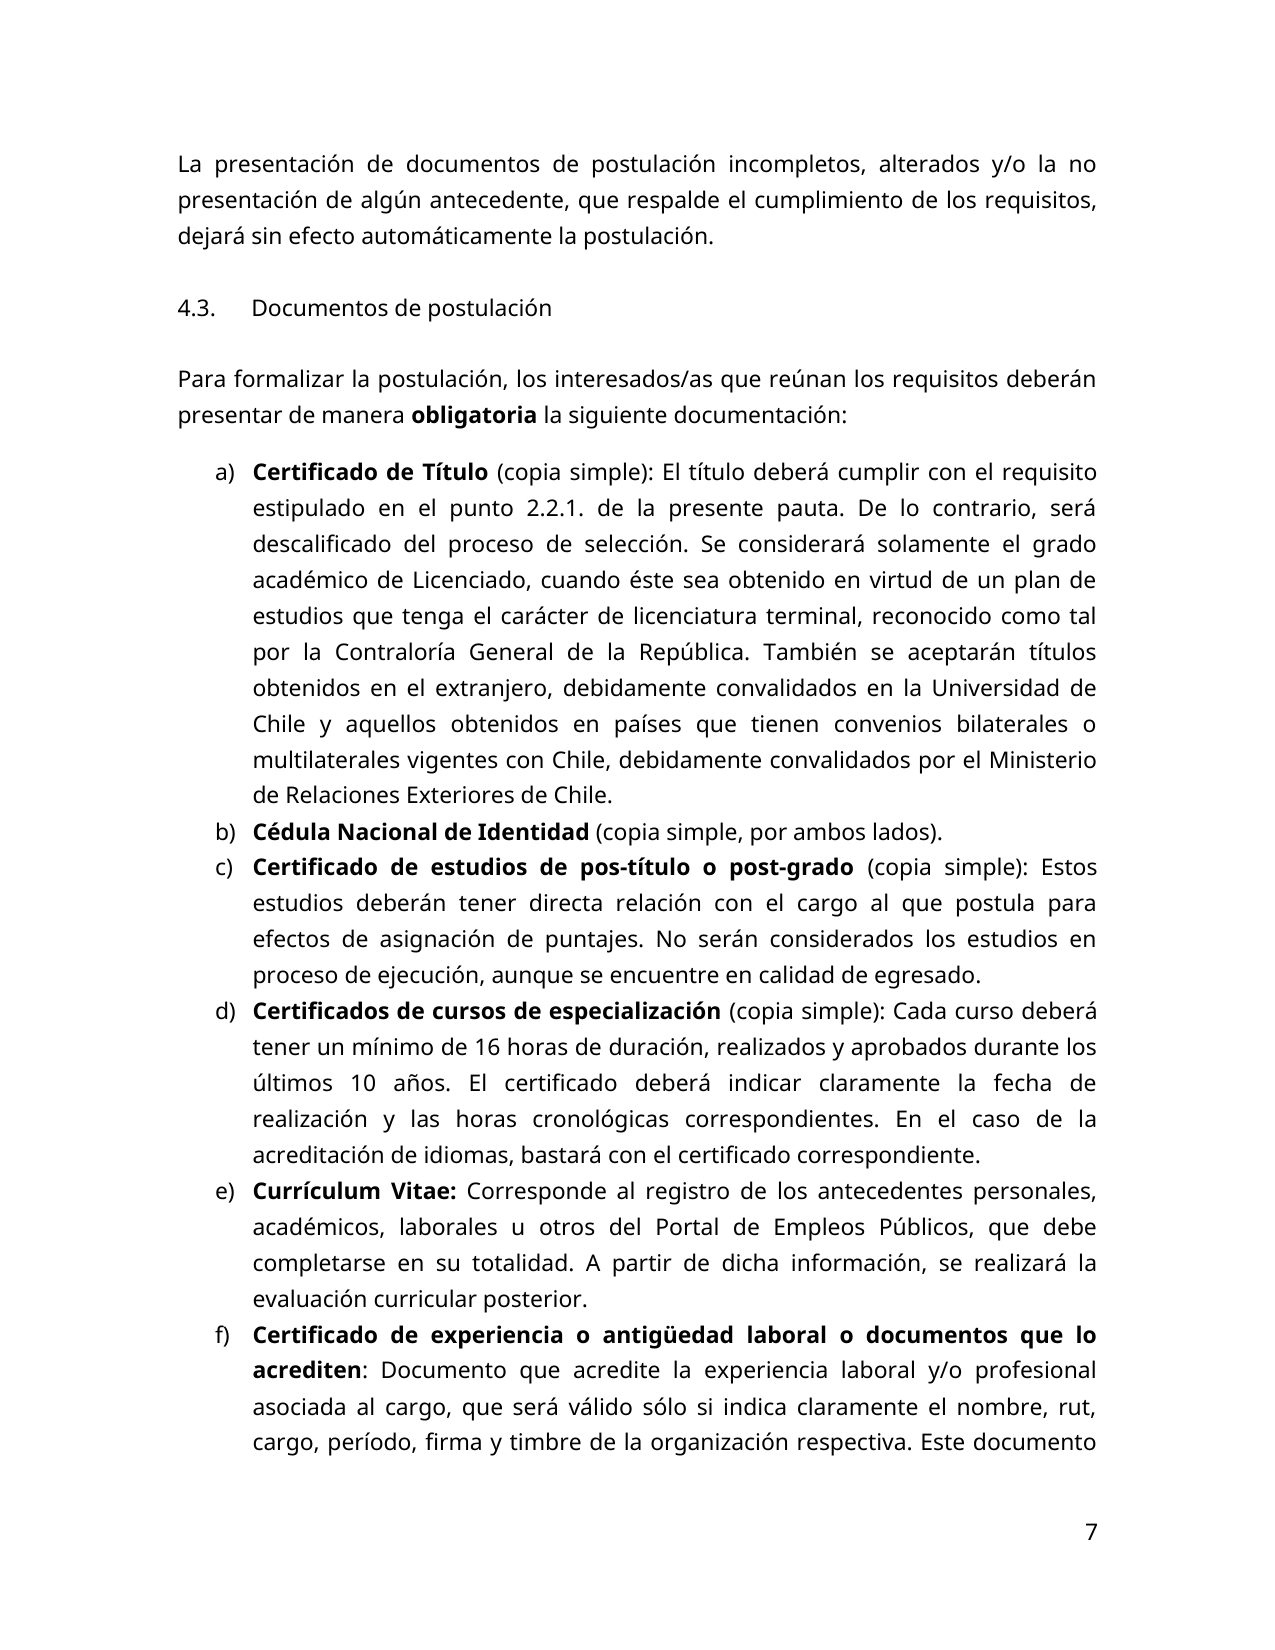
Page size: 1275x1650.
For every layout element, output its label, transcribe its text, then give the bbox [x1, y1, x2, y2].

list Certificados de cursos de especialización (copia simple): Cada curso deberá tener un mínimo de 16 horas de duración, realizados y aprobados durante los últimos 10 años. El certificado deberá indicar claramente la fecha de realización y las horas cronológicas correspondientes. En el caso de la acreditación de idiomas, bastará con el certificado correspondiente. [215, 995, 1098, 1170]
list Certificado de Título (copia simple): El título deberá cumplir con el requisito estipulado en el punto 2.2.1. de la presente pauta. De lo contrario, será descalificado del proceso de selección. Se considerará solamente el grado académico de Licenciado, cuando éste sea obtenido en virtud de un plan de estudios que tenga el carácter de licenciatura terminal, reconocido como tal por la Contraloría General de la República. También se aceptarán títulos obtenidos en el extranjero, debidamente convalidados en la Universidad de Chile y aquellos obtenidos en países que tienen convenios bilaterales o multilaterales vigentes con Chile, debidamente convalidados por el Ministerio de Relaciones Exteriores de Chile. [215, 456, 1098, 811]
list Certificado de estudios de pos-título o post-grado (copia simple): Estos estudios deberán tener directa relación con el cargo al que postula para efectos de asignación de puntajes. No serán considerados los estudios en proceso de ejecución, aunque se encuentre en calidad de egresado. [215, 851, 1098, 990]
list Currículum Vitae: Corresponde al registro de los antecedentes personales, académicos, laborales u otros del Portal de Empleos Públicos, que debe completarse en su totalidad. A partir de dicha información, se realizará la evaluación curricular posterior. [215, 1175, 1098, 1314]
text La presentación de documentos de postulación incompletos, alterados y/o la no presentación de algún antecedente, que respalde el cumplimiento de los requisitos, dejará sin efecto automáticamente la postulación. [177, 148, 1098, 251]
text Para formalizar la postulación, los interesados/as que reúnan los requisitos deberán presentar de manera obligatoria la siguiente documentación: [177, 363, 1098, 431]
list Cédula Nacional de Identidad (copia simple, por ambos lados). [215, 815, 1098, 847]
text 4.3. Documentos de postulación [177, 291, 1098, 323]
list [215, 1318, 1098, 1458]
